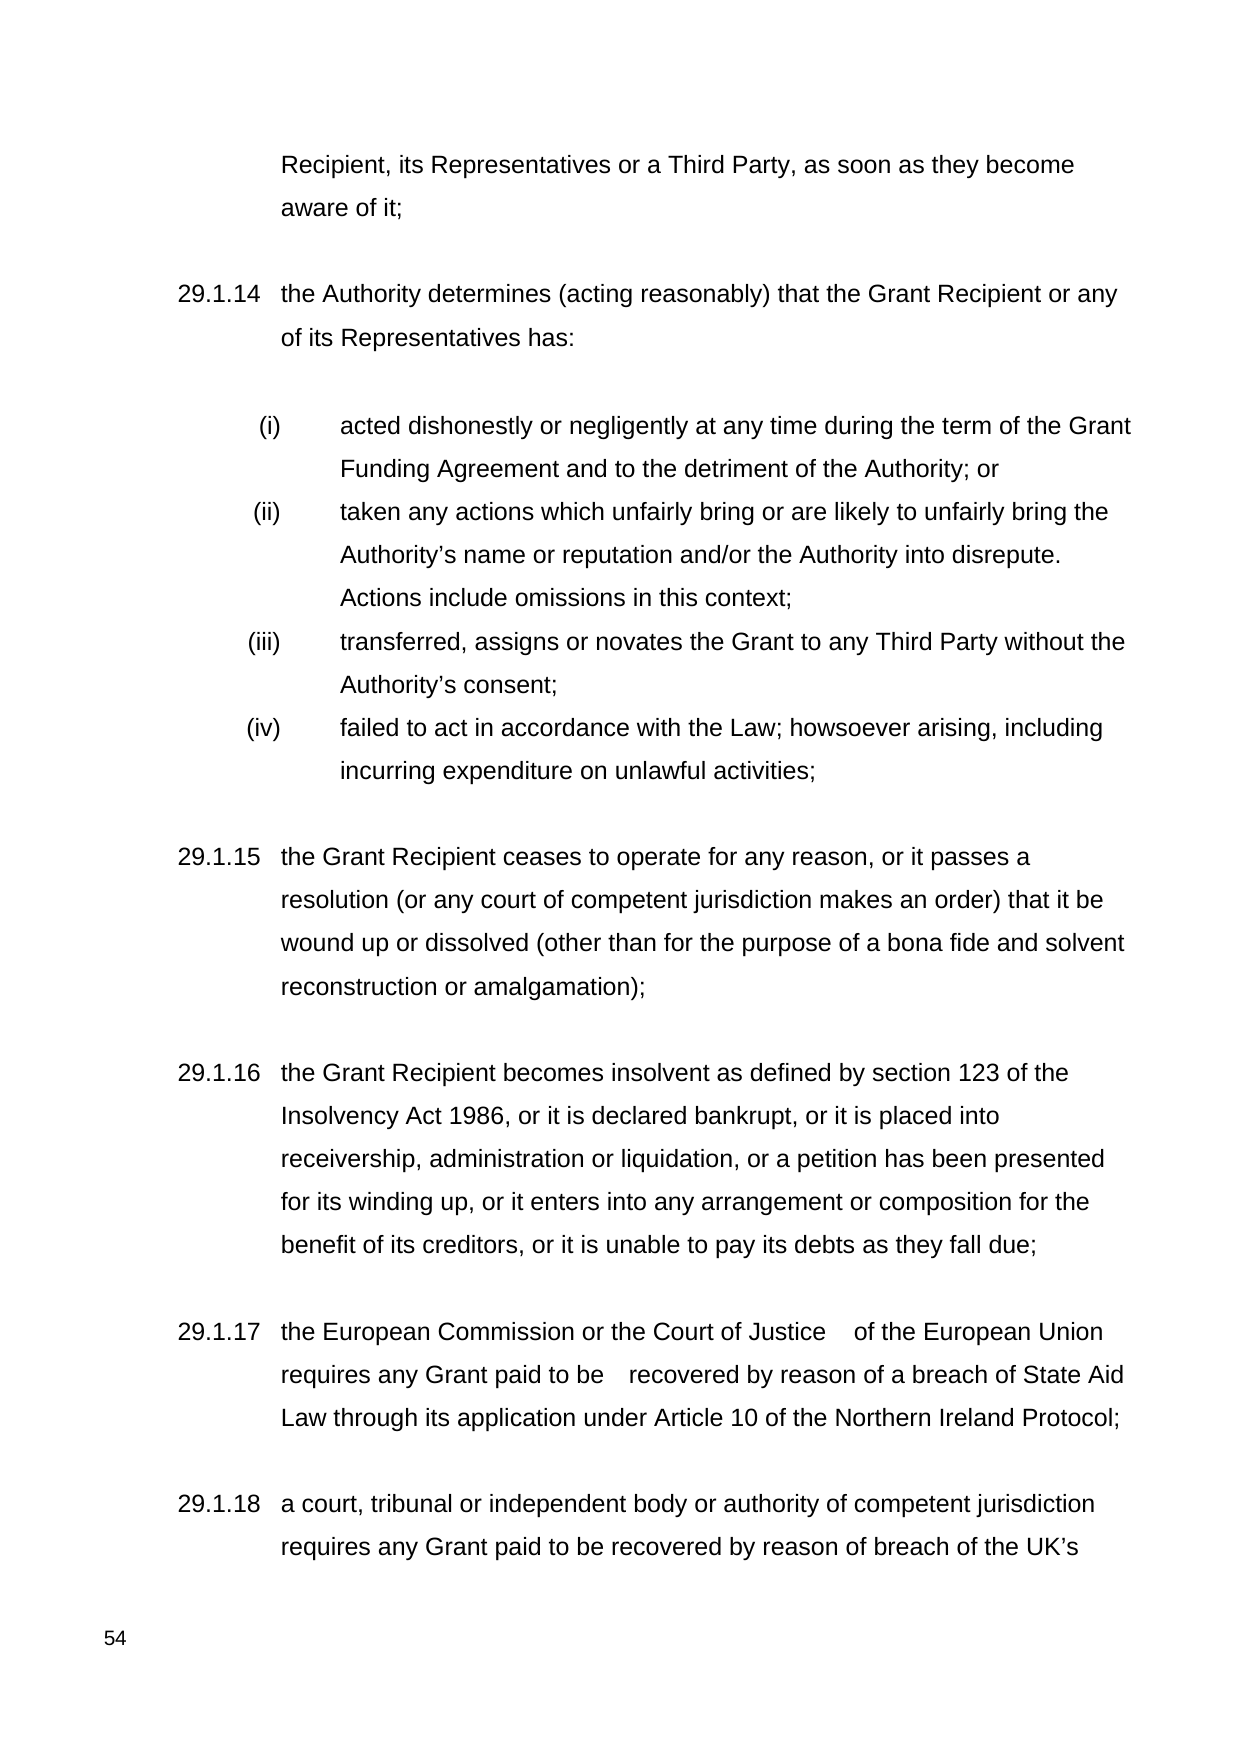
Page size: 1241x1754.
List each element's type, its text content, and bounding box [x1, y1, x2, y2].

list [177, 150, 1137, 222]
list the Grant Recipient ceases to operate for any reason, or it passes a resolution (or any court of competent jurisdiction makes an order) that it be wound up or dissolved (other than for the purpose of a bona fide and solvent reconstruction or amalgamation); [177, 842, 1137, 1000]
list the European Commission or the Court of Justice of the European Union requires any Grant paid to be recovered by reason of a breach of State Aid Law through its application under Article 10 of the Northern Ireland Protocol; [177, 1316, 1137, 1431]
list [177, 1489, 1137, 1561]
list acted dishonestly or negligently at any time during the term of the Grant Funding Agreement and to the detriment of the Authority; or [281, 411, 1137, 483]
list the Grant Recipient becomes insolvent as defined by section 123 of the Insolvency Act 1986, or it is declared bankrupt, or it is placed into receivership, administration or liquidation, or a petition has been presented for its winding up, or it enters into any arrangement or composition for the benefit of its creditors, or it is unable to pay its debts as they fall due; [177, 1058, 1137, 1259]
list transferred, assigns or novates the Grant to any Third Party without the Authority’s consent; [281, 626, 1137, 698]
list failed to act in accordance with the Law; howsoever arising, including incurring expenditure on unlawful activities; [281, 713, 1137, 784]
list taken any actions which unfairly bring or are likely to unfairly bring the Authority’s name or reputation and/or the Authority into disrepute. Actions include omissions in this context; [281, 497, 1137, 612]
list the Authority determines (acting reasonably) that the Grant Recipient or any of its Representatives has: [177, 279, 1137, 351]
